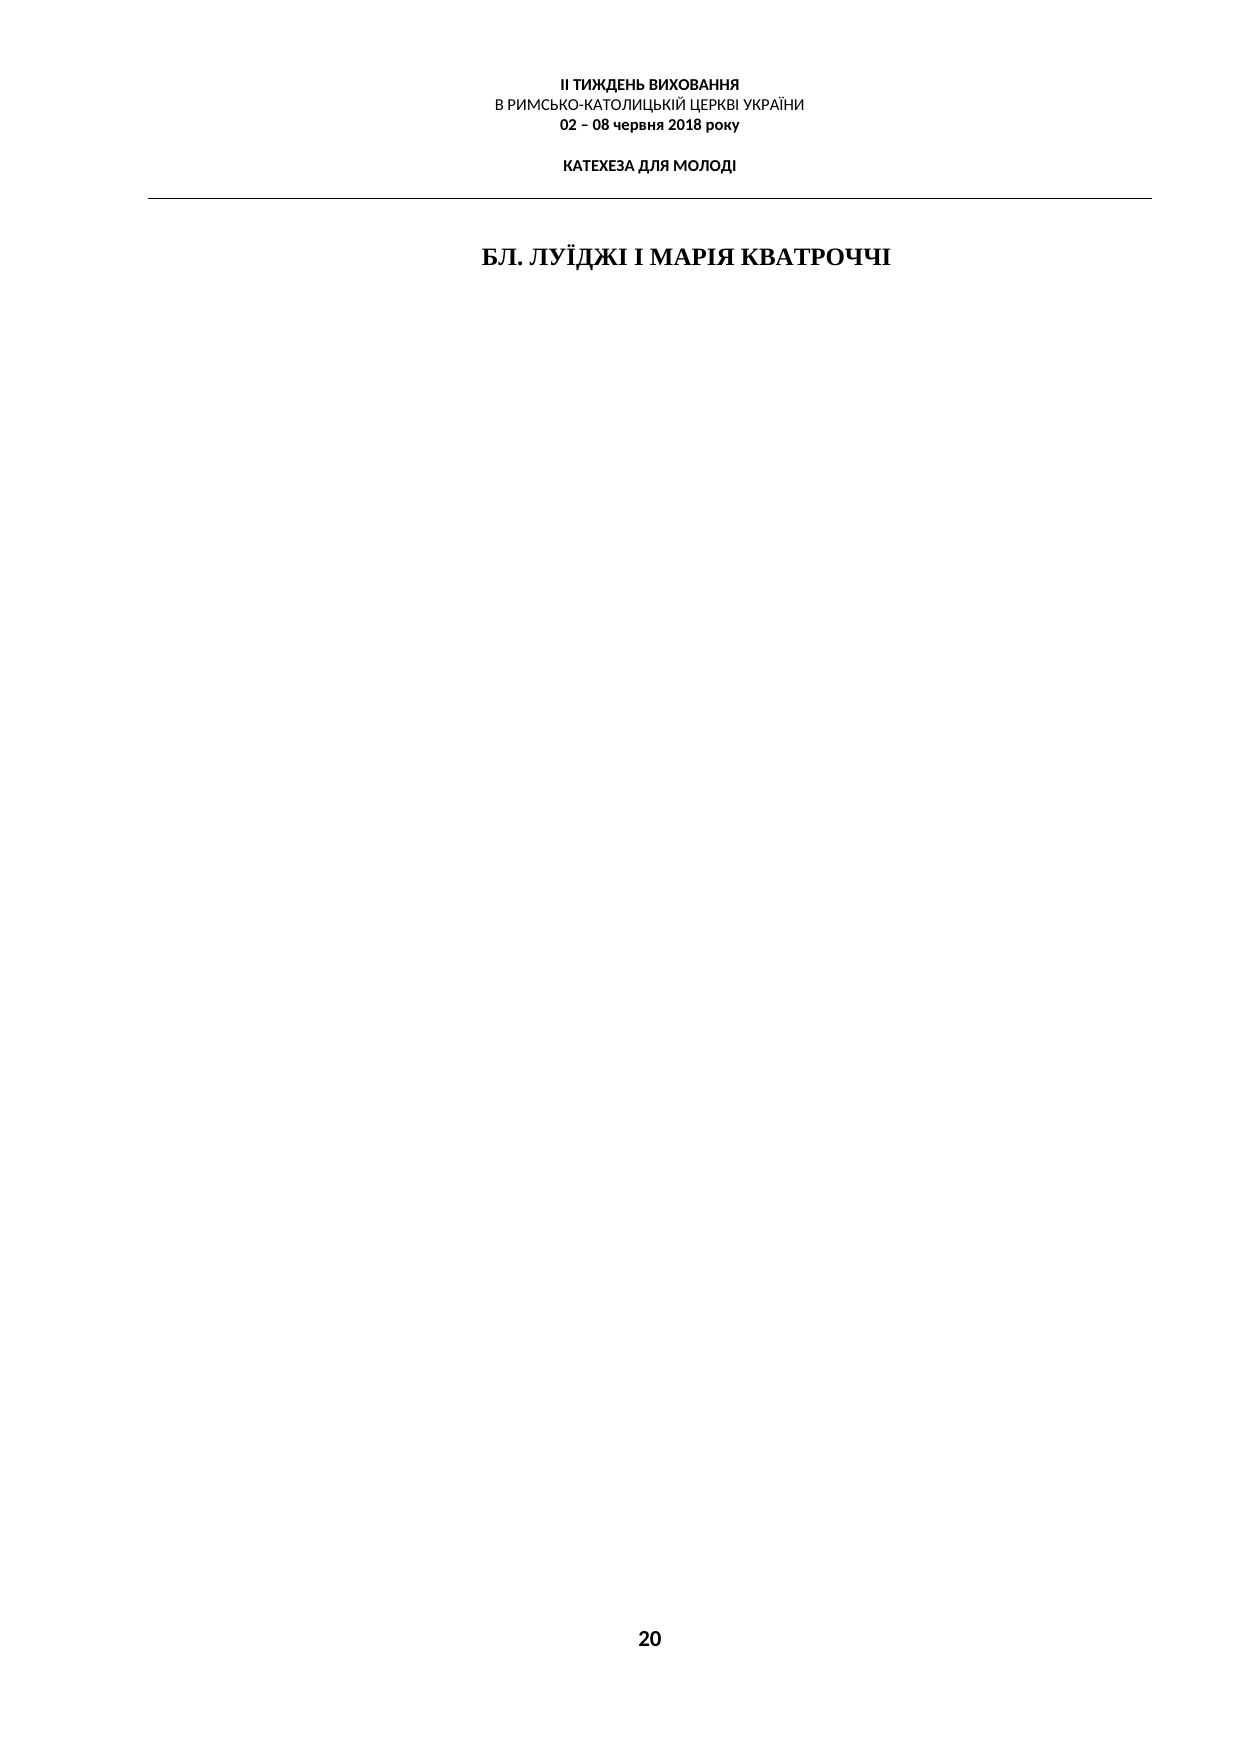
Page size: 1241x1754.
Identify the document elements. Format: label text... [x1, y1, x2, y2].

list БЛ. ЛУЇДЖІ І МАРІЯ КВАТРОЧЧІ [221, 242, 1152, 271]
